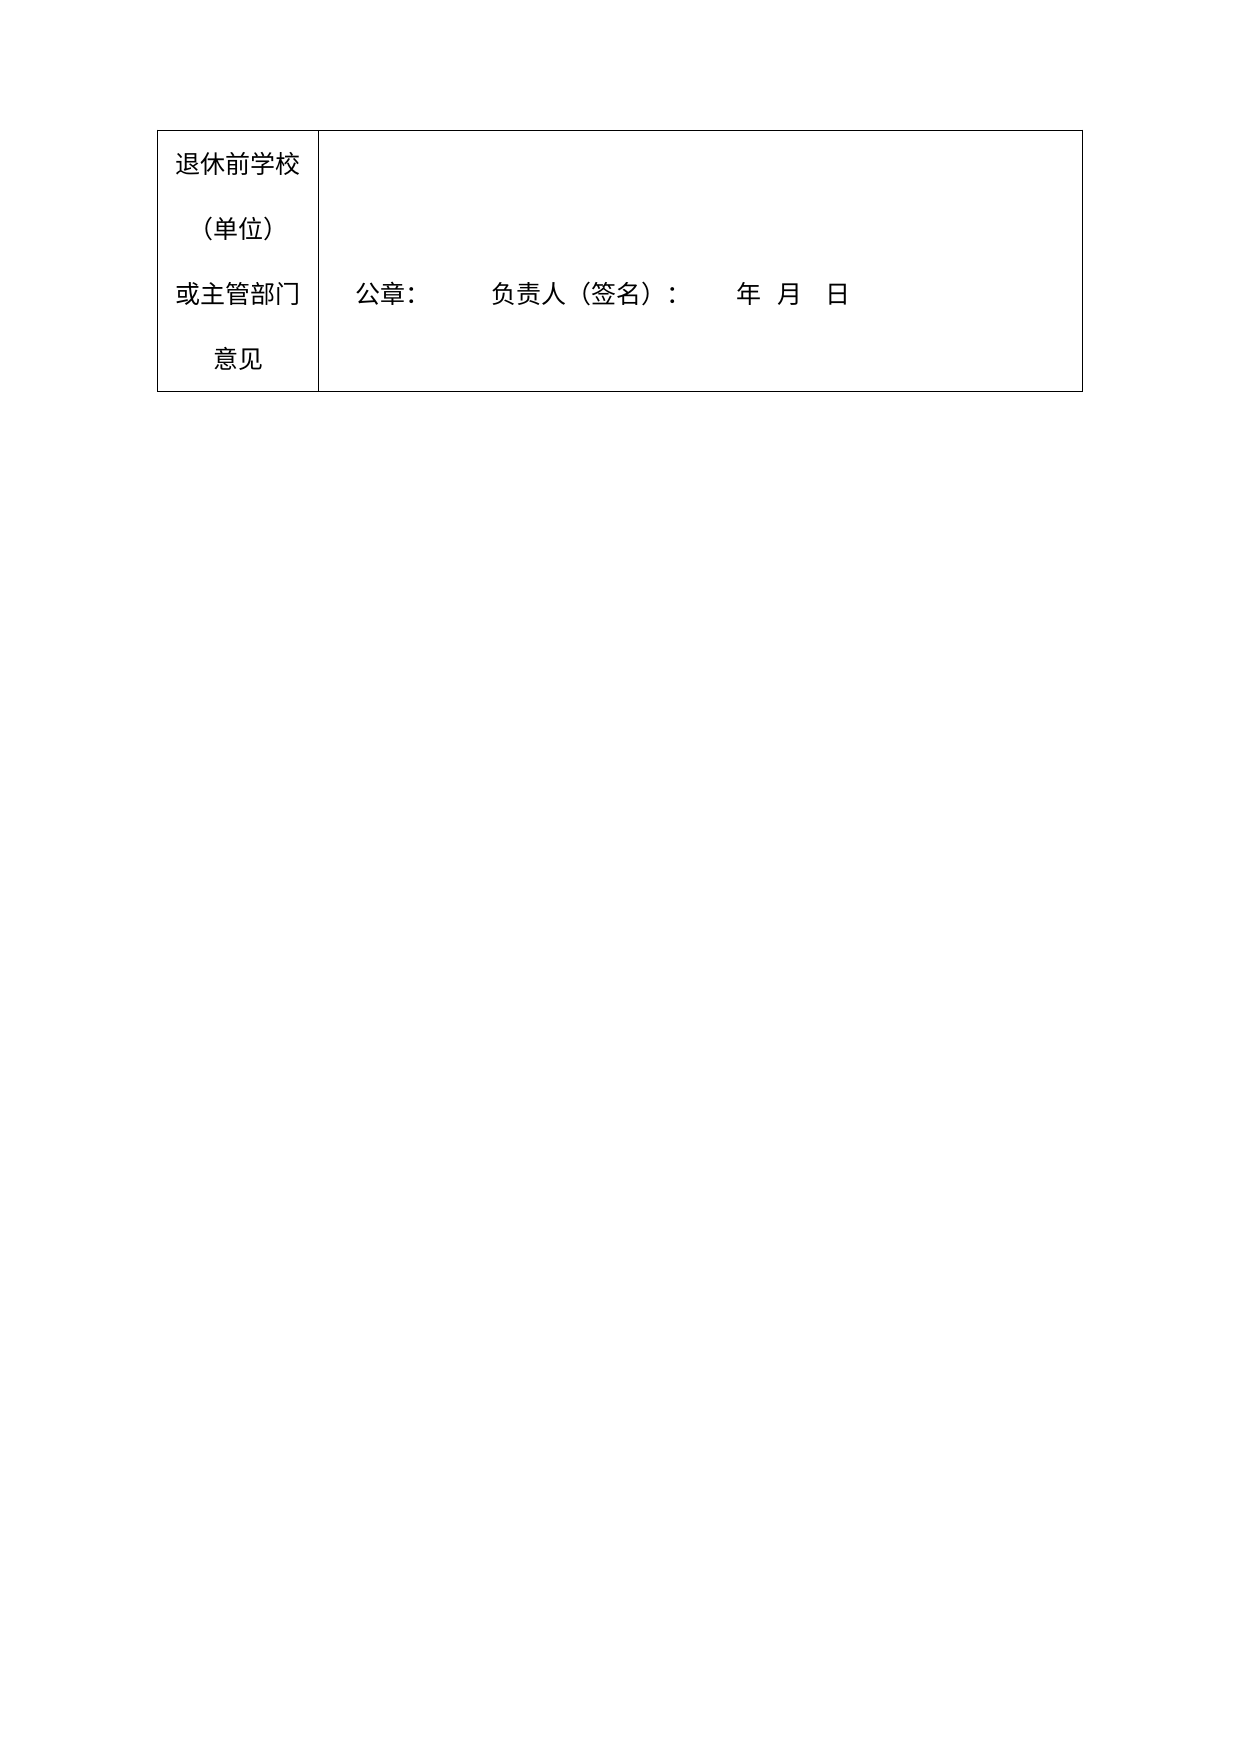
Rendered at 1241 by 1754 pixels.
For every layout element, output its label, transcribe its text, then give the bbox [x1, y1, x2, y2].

table_cell 公章： 负责人（签名）： 年 月 日 [319, 131, 1082, 391]
table_cell 退休前学校（单位） 或主管部门 意见 [158, 131, 318, 391]
